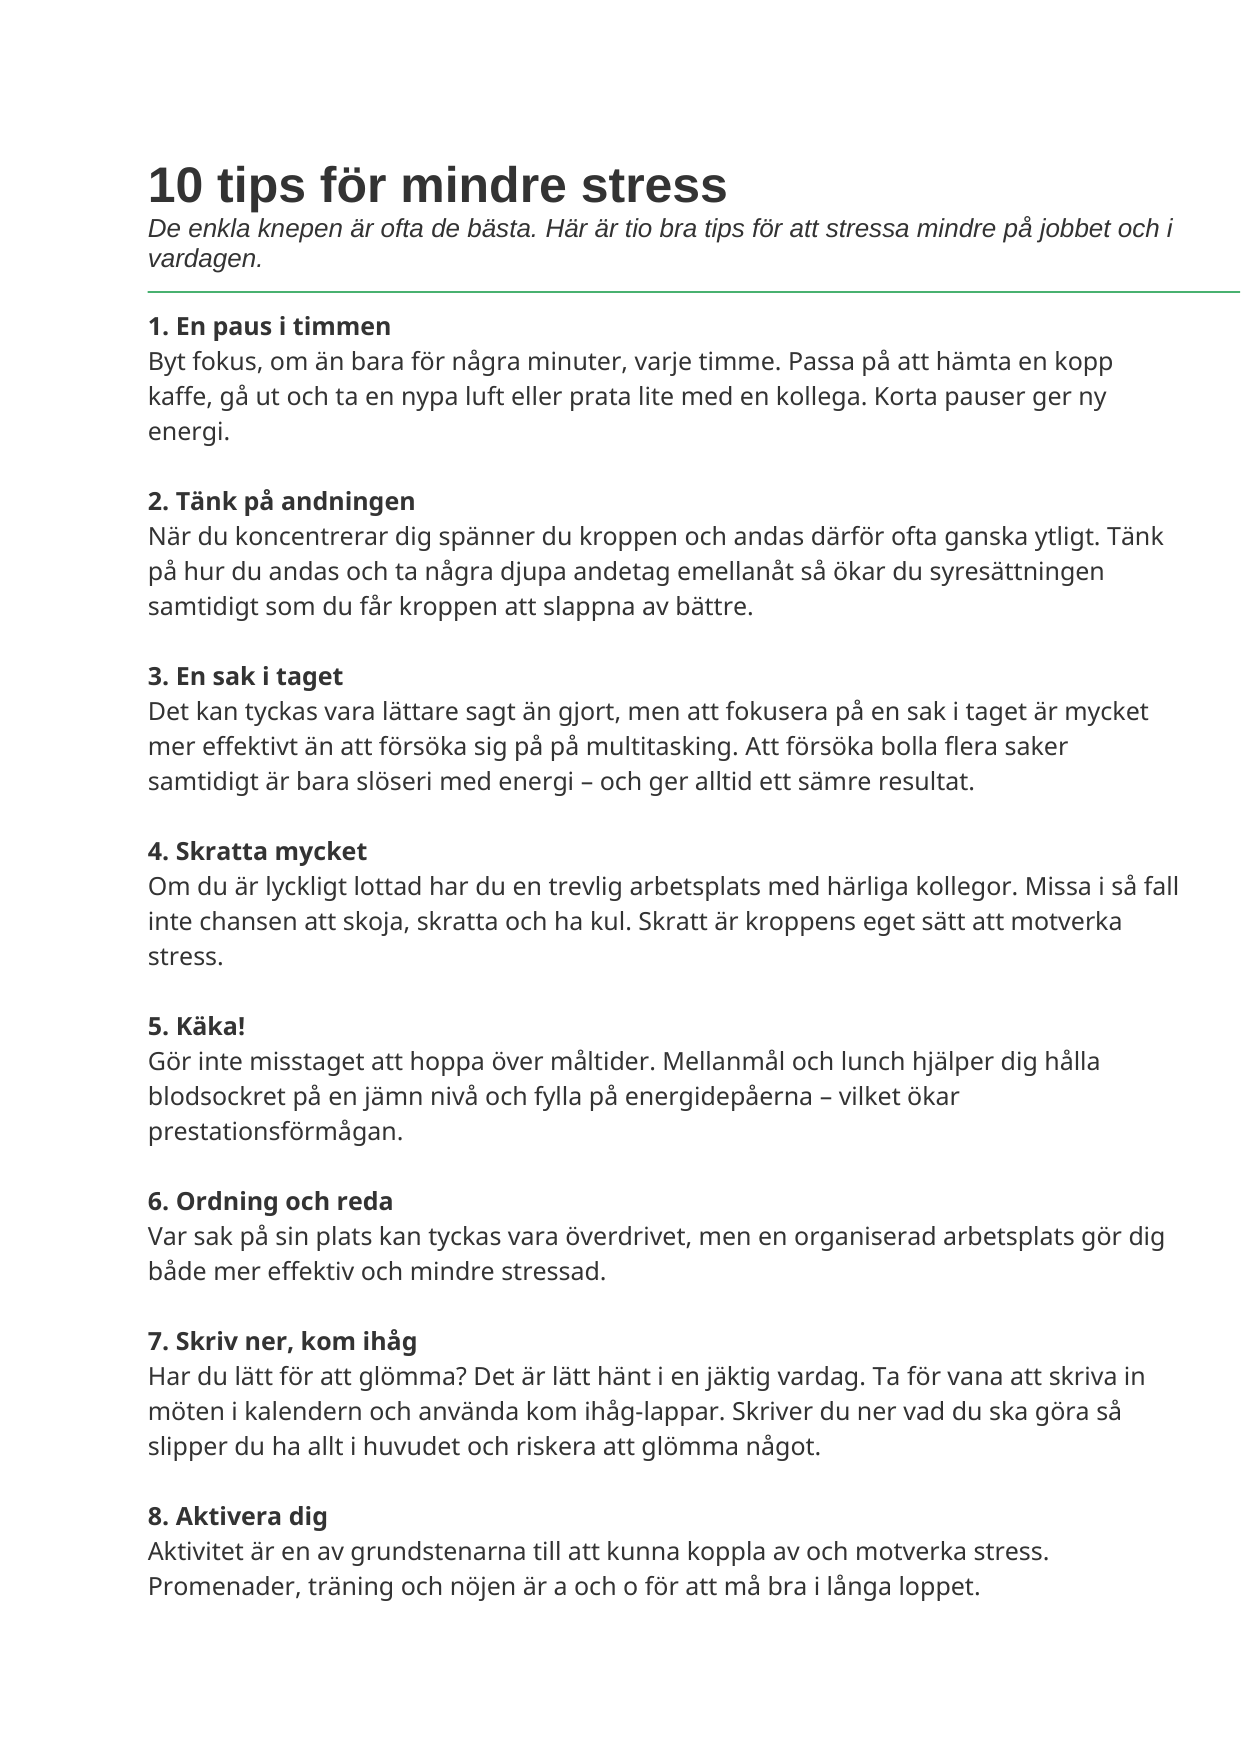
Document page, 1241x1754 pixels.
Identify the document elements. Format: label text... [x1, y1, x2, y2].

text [148, 308, 1181, 1638]
text De enkla knepen är ofta de bästa. Här är tio bra tips för att stressa mindre på jobbet och i vardagen. [148, 213, 1181, 273]
text 10 tips för mindre stress [148, 156, 1181, 213]
picture [147, 279, 1241, 308]
